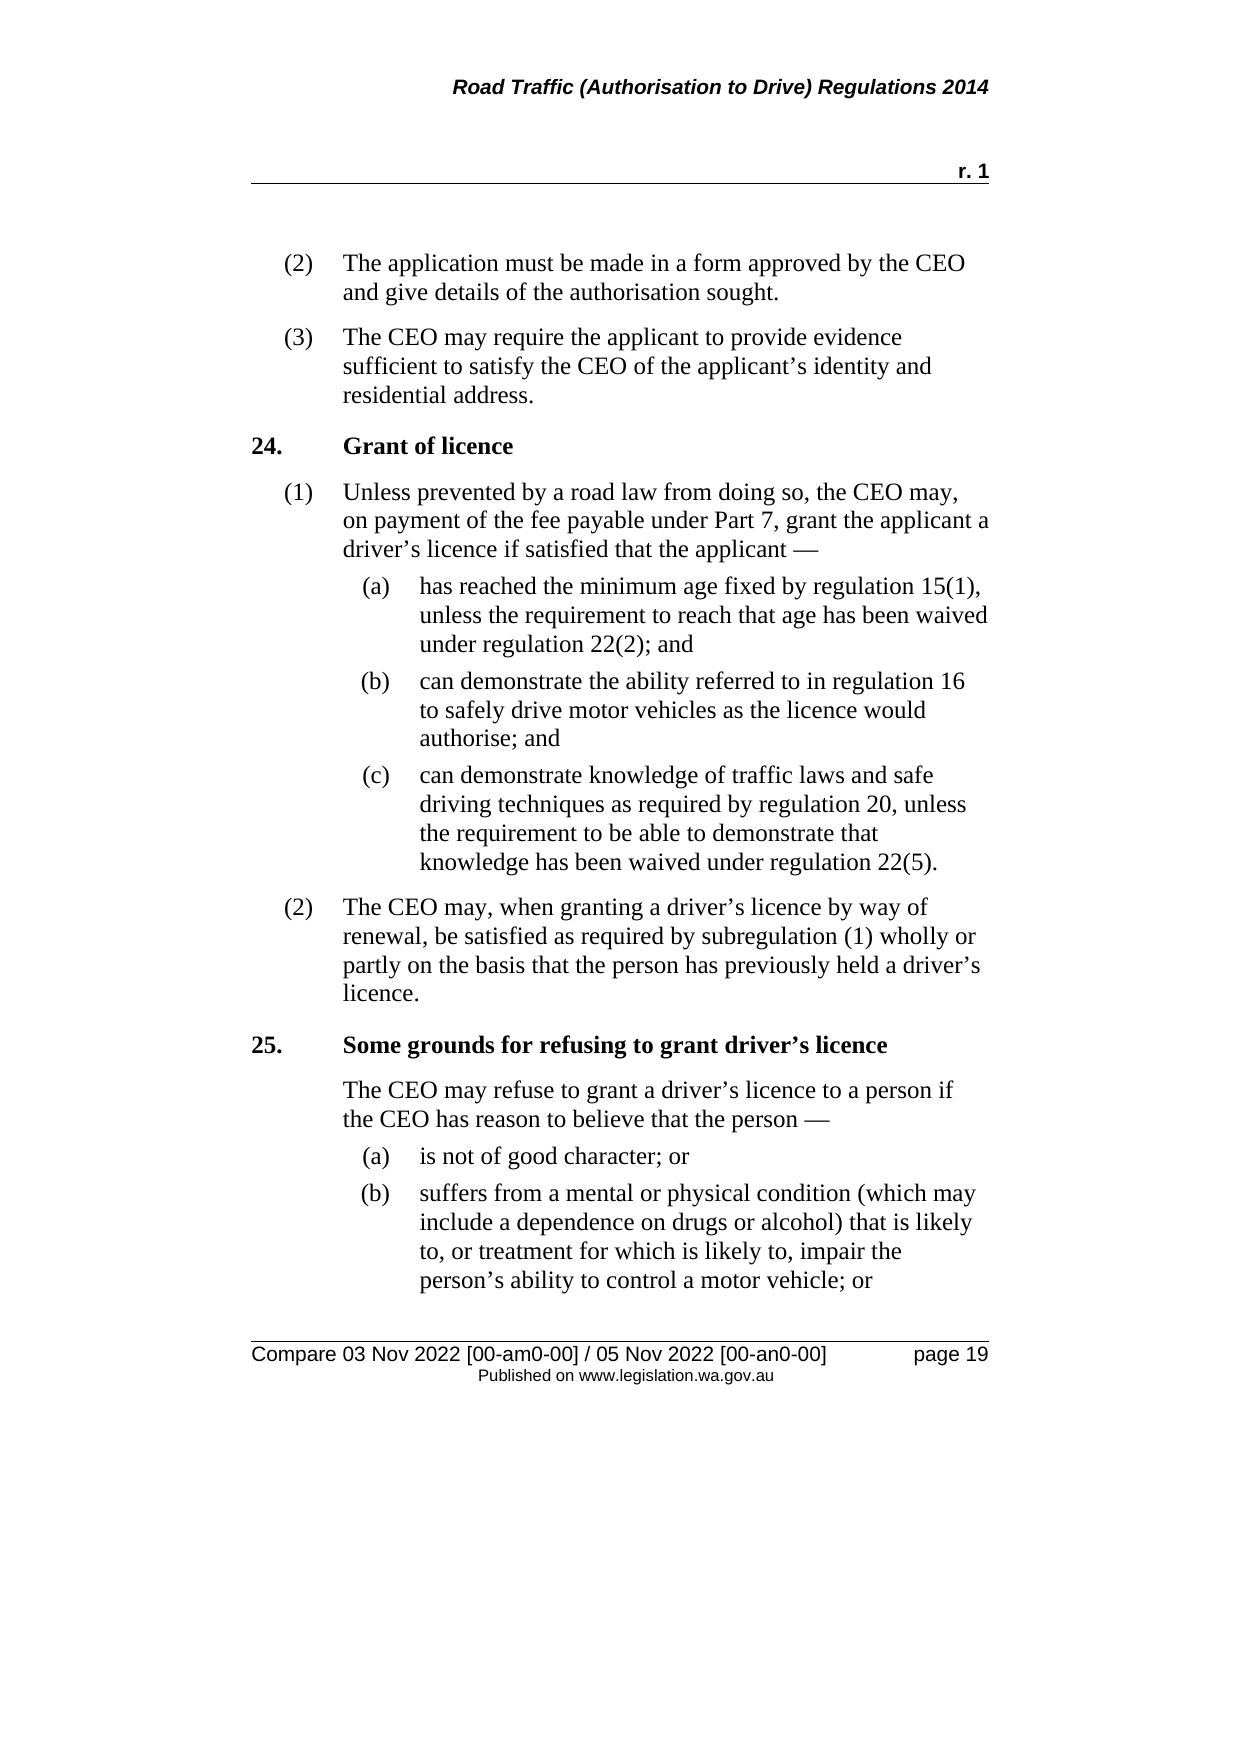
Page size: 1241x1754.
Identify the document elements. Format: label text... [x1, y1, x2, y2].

text (b) can demonstrate the ability referred to in regulation 16 to safely drive motor vehicles as the licence would authorise; and [251, 666, 989, 752]
subtitle 24. Grant of licence [251, 431, 989, 460]
text (b) suffers from a mental or physical condition (which may include a dependence on drugs or alcohol) that is likely to, or treatment for which is likely to, impair the person’s ability to control a motor vehicle; or [251, 1178, 989, 1293]
text (a) has reached the minimum age fixed by regulation 15(1), unless the requirement to reach that age has been waived under regulation 22(2); and [251, 571, 989, 658]
text (3) The CEO may require the applicant to provide evidence sufficient to satisfy the CEO of the applicant’s identity and residential address. [251, 322, 989, 408]
subtitle 25. Some grounds for refusing to grant driver’s licence [251, 1030, 989, 1059]
text (c) can demonstrate knowledge of traffic laws and safe driving techniques as required by regulation 20, unless the requirement to be able to demonstrate that knowledge has been waived under regulation 22(5). [251, 761, 989, 876]
text (a) is not of good character; or [251, 1141, 989, 1170]
text (1) Unless prevented by a road law from doing so, the CEO may, on payment of the fee payable under Part 7, grant the applicant a driver’s licence if satisfied that the applicant — [251, 477, 989, 563]
text The CEO may refuse to grant a driver’s licence to a person if the CEO has reason to believe that the person — [251, 1076, 989, 1133]
text (2) The CEO may, when granting a driver’s licence by way of renewal, be satisfied as required by subregulation (1) wholly or partly on the basis that the person has previously held a driver’s licence. [251, 892, 989, 1007]
text (2) The application must be made in a form approved by the CEO and give details of the authorisation sought. [251, 248, 989, 306]
